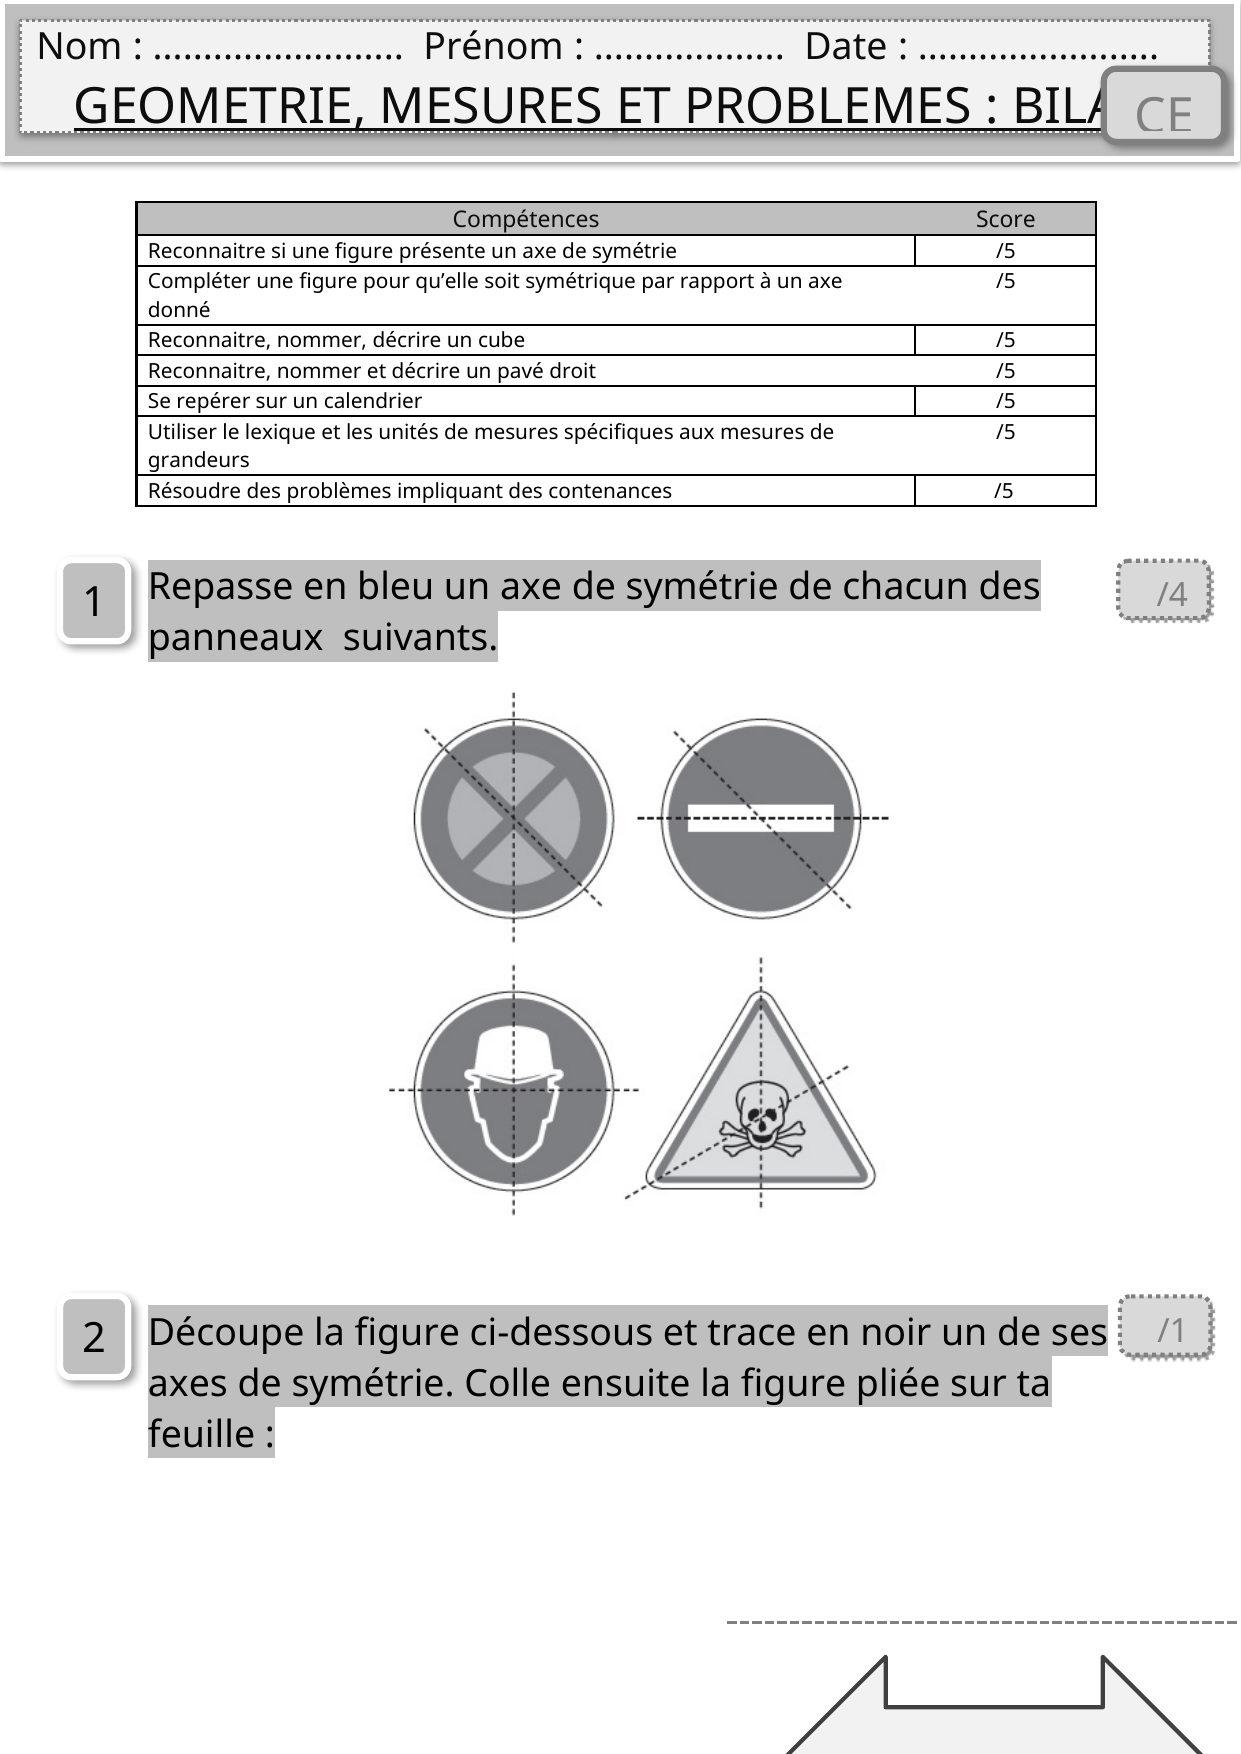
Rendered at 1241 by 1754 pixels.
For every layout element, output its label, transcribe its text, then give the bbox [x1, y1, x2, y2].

table_cell Se repérer sur un calendrier [138, 387, 914, 415]
table_cell /5 [915, 417, 1095, 474]
table_header Compétences [138, 203, 915, 234]
table_cell Utiliser le lexique et les unités de mesures spécifiques aux mesures de grandeurs [138, 417, 915, 474]
table_header Score [915, 203, 1095, 234]
table_cell /5 [915, 356, 1095, 384]
table_cell /5 [916, 326, 1095, 354]
table_cell Résoudre des problèmes impliquant des contenances [138, 476, 914, 504]
table_cell /5 [916, 236, 1095, 264]
table_cell Reconnaitre, nommer et décrire un pavé droit [138, 356, 915, 384]
picture [384, 682, 916, 1221]
table_cell /5 [916, 476, 1095, 504]
table_cell Reconnaitre si une figure présente un axe de symétrie [138, 236, 914, 264]
text Repasse en bleu un axe de symétrie de chacun des panneaux suivants. [148, 559, 1152, 662]
table_cell /5 [915, 267, 1095, 323]
table_cell Reconnaitre, nommer, décrire un cube [138, 326, 914, 354]
table_cell Compléter une figure pour qu’elle soit symétrique par rapport à un axe donné [138, 267, 915, 323]
text Découpe la figure ci-dessous et trace en noir un de ses axes de symétrie. Colle ensuite la figure pliée sur ta feuille : [275, 1305, 1152, 1458]
table_cell /5 [916, 387, 1095, 415]
